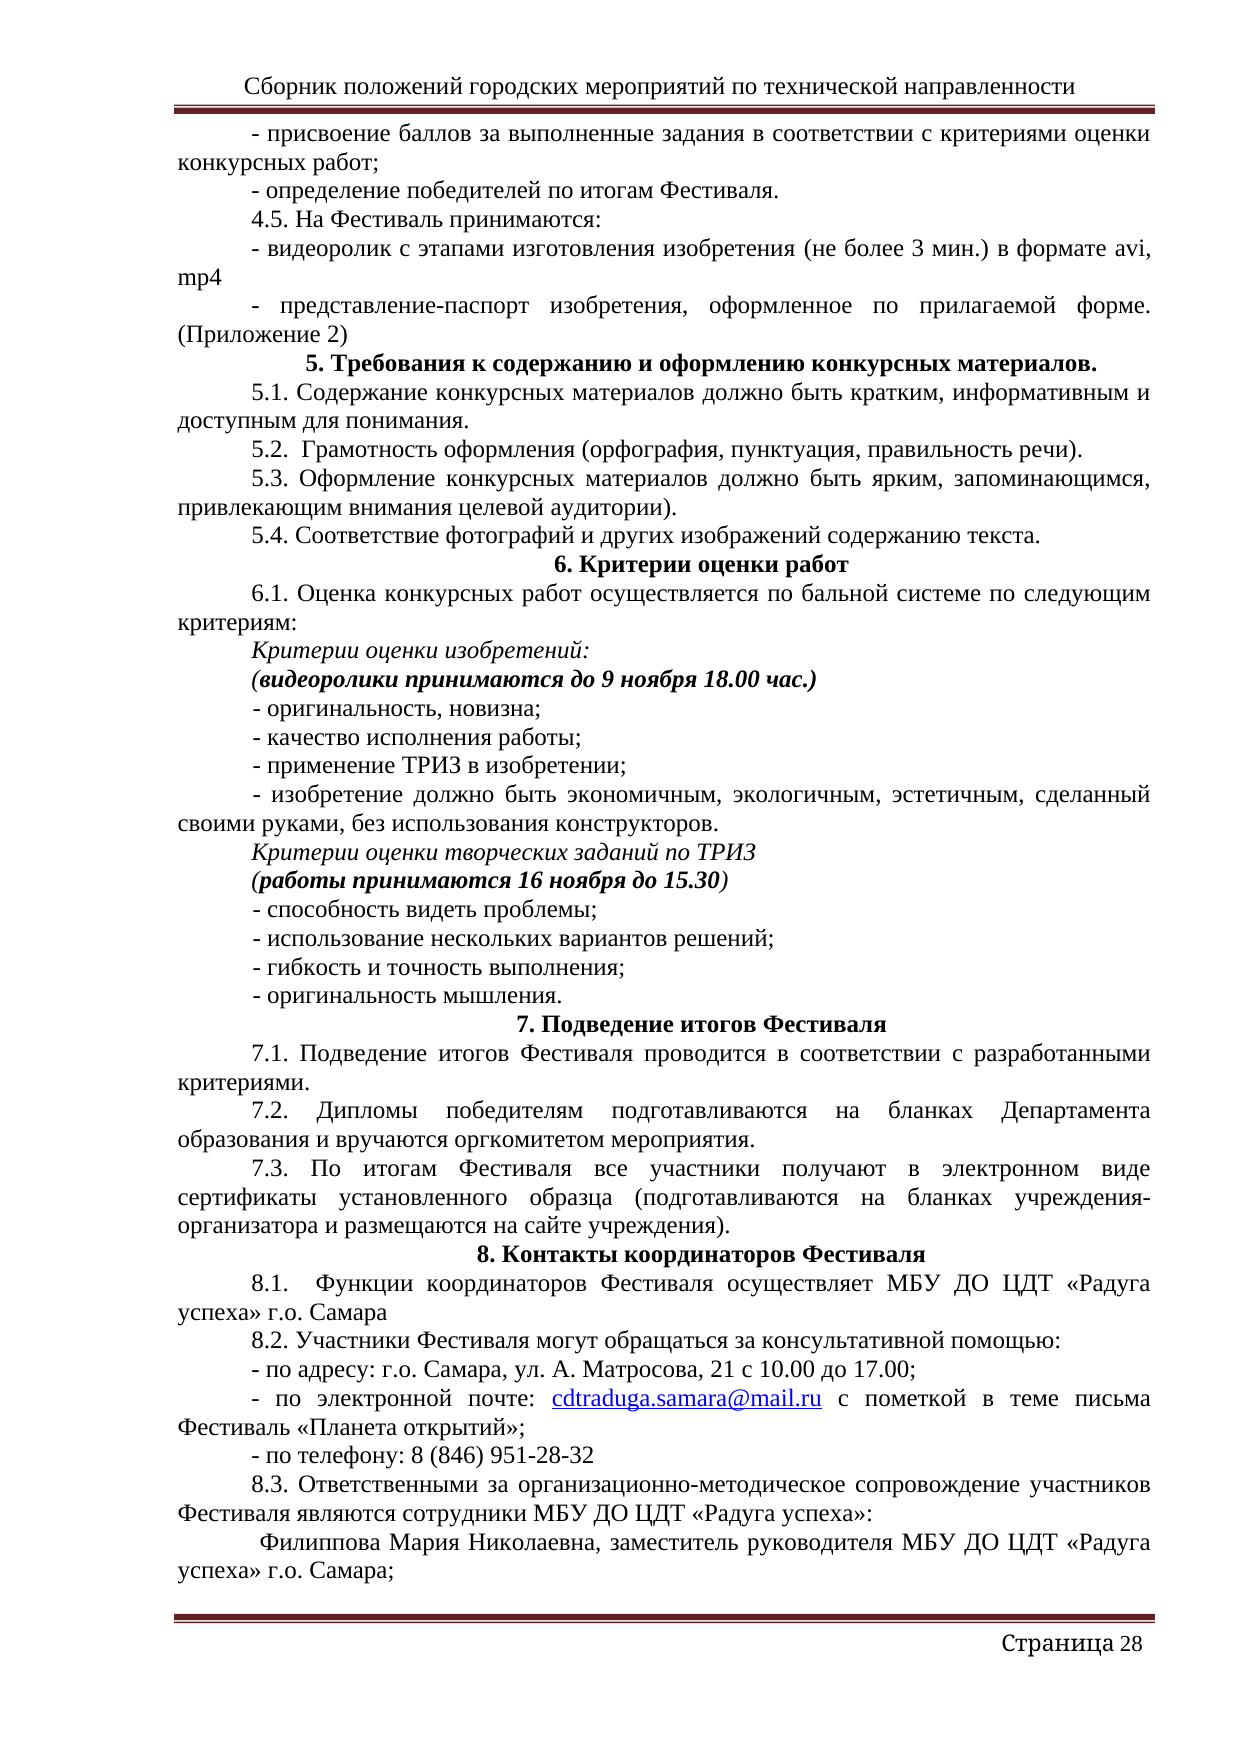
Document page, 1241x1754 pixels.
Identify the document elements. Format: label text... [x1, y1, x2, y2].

text 6. Критерии оценки работ [177, 549, 1152, 578]
list - гибкость и точность выполнения; [177, 952, 1152, 981]
text 8.1. Функции координаторов Фестиваля осуществляет МБУ ДО ЦДТ «Радуга успеха» г.о. Самара [177, 1268, 1152, 1326]
list - использование нескольких вариантов решений; [177, 923, 1152, 952]
text - видеоролик с этапами изготовления изобретения (не более 3 мин.) в формате avi, mp4 [177, 233, 1152, 291]
text - по адресу: г.о. Самара, ул. А. Матросова, 21 с 10.00 до 17.00; [177, 1354, 1152, 1383]
text 4.5. На Фестиваль принимаются: [177, 204, 1152, 233]
list - изобретение должно быть экономичным, экологичным, эстетичным, сделанный своими руками, без использования конструкторов. [177, 779, 1152, 837]
text 8. Контакты координаторов Фестиваля [177, 1239, 1152, 1268]
list - применение ТРИЗ в изобретении; [177, 751, 1152, 779]
text 5. Требования к содержанию и оформлению конкурсных материалов. [177, 348, 1152, 377]
text 7.1. Подведение итогов Фестиваля проводится в соответствии с разработанными критериями. [177, 1038, 1152, 1096]
text 5.3. Оформление конкурсных материалов должно быть ярким, запоминающимся, привлекающим внимания целевой аудитории). [177, 463, 1152, 521]
text - присвоение баллов за выполненные задания в соответствии с критериями оценки конкурсных работ; [177, 118, 1152, 176]
text 7. Подведение итогов Фестиваля [177, 1009, 1152, 1038]
text - представление-паспорт изобретения, оформленное по прилагаемой форме. (Приложение 2) [177, 291, 1152, 348]
text - определение победителей по итогам Фестиваля. [177, 176, 1152, 204]
text 7.3. По итогам Фестиваля все участники получают в электронном виде сертификаты установленного образца (подготавливаются на бланках учреждения-организатора и размещаются на сайте учреждения). [177, 1153, 1152, 1239]
text 8.2. Участники Фестиваля могут обращаться за консультативной помощью: [177, 1326, 1152, 1354]
list - способность видеть проблемы; [177, 894, 1152, 923]
text - по электронной почте: cdtraduga.samara@mail.ru с пометкой в теме письма Фестиваль «Планета открытий»; [177, 1383, 1152, 1441]
text 8.3. Ответственными за организационно-методическое сопровождение участников Фестиваля являются сотрудники МБУ ДО ЦДТ «Радуга успеха»: [177, 1469, 1152, 1527]
text 5.2. Грамотность оформления (орфография, пунктуация, правильность речи). [177, 434, 1152, 463]
list - оригинальность мышления. [177, 981, 1152, 1009]
text 5.1. Содержание конкурсных материалов должно быть кратким, информативным и доступным для понимания. [177, 377, 1152, 434]
text 6.1. Оценка конкурсных работ осуществляется по бальной системе по следующим критериям: [177, 578, 1152, 636]
text 5.4. Соответствие фотографий и других изображений содержанию текста. [177, 521, 1152, 549]
text ­ Филиппова Мария Николаевна, заместитель руководителя МБУ ДО ЦДТ «Радуга успеха» г.о. Самара; [177, 1527, 1152, 1584]
list Критерии оценки изобретений: [177, 636, 1152, 664]
list Критерии оценки творческих заданий по ТРИЗ [177, 837, 1152, 866]
list - качество исполнения работы; [177, 722, 1152, 751]
text - по телефону: 8 (846) 951-28-32 [177, 1441, 1152, 1469]
list (работы принимаются 16 ноября до 15.30) [177, 866, 1152, 894]
list - оригинальность, новизна; [177, 693, 1152, 722]
text 7.2. Дипломы победителям подготавливаются на бланках Департамента образования и вручаются оргкомитетом мероприятия. [177, 1096, 1152, 1153]
list (видеоролики принимаются до 9 ноября 18.00 час.) [177, 664, 1152, 693]
